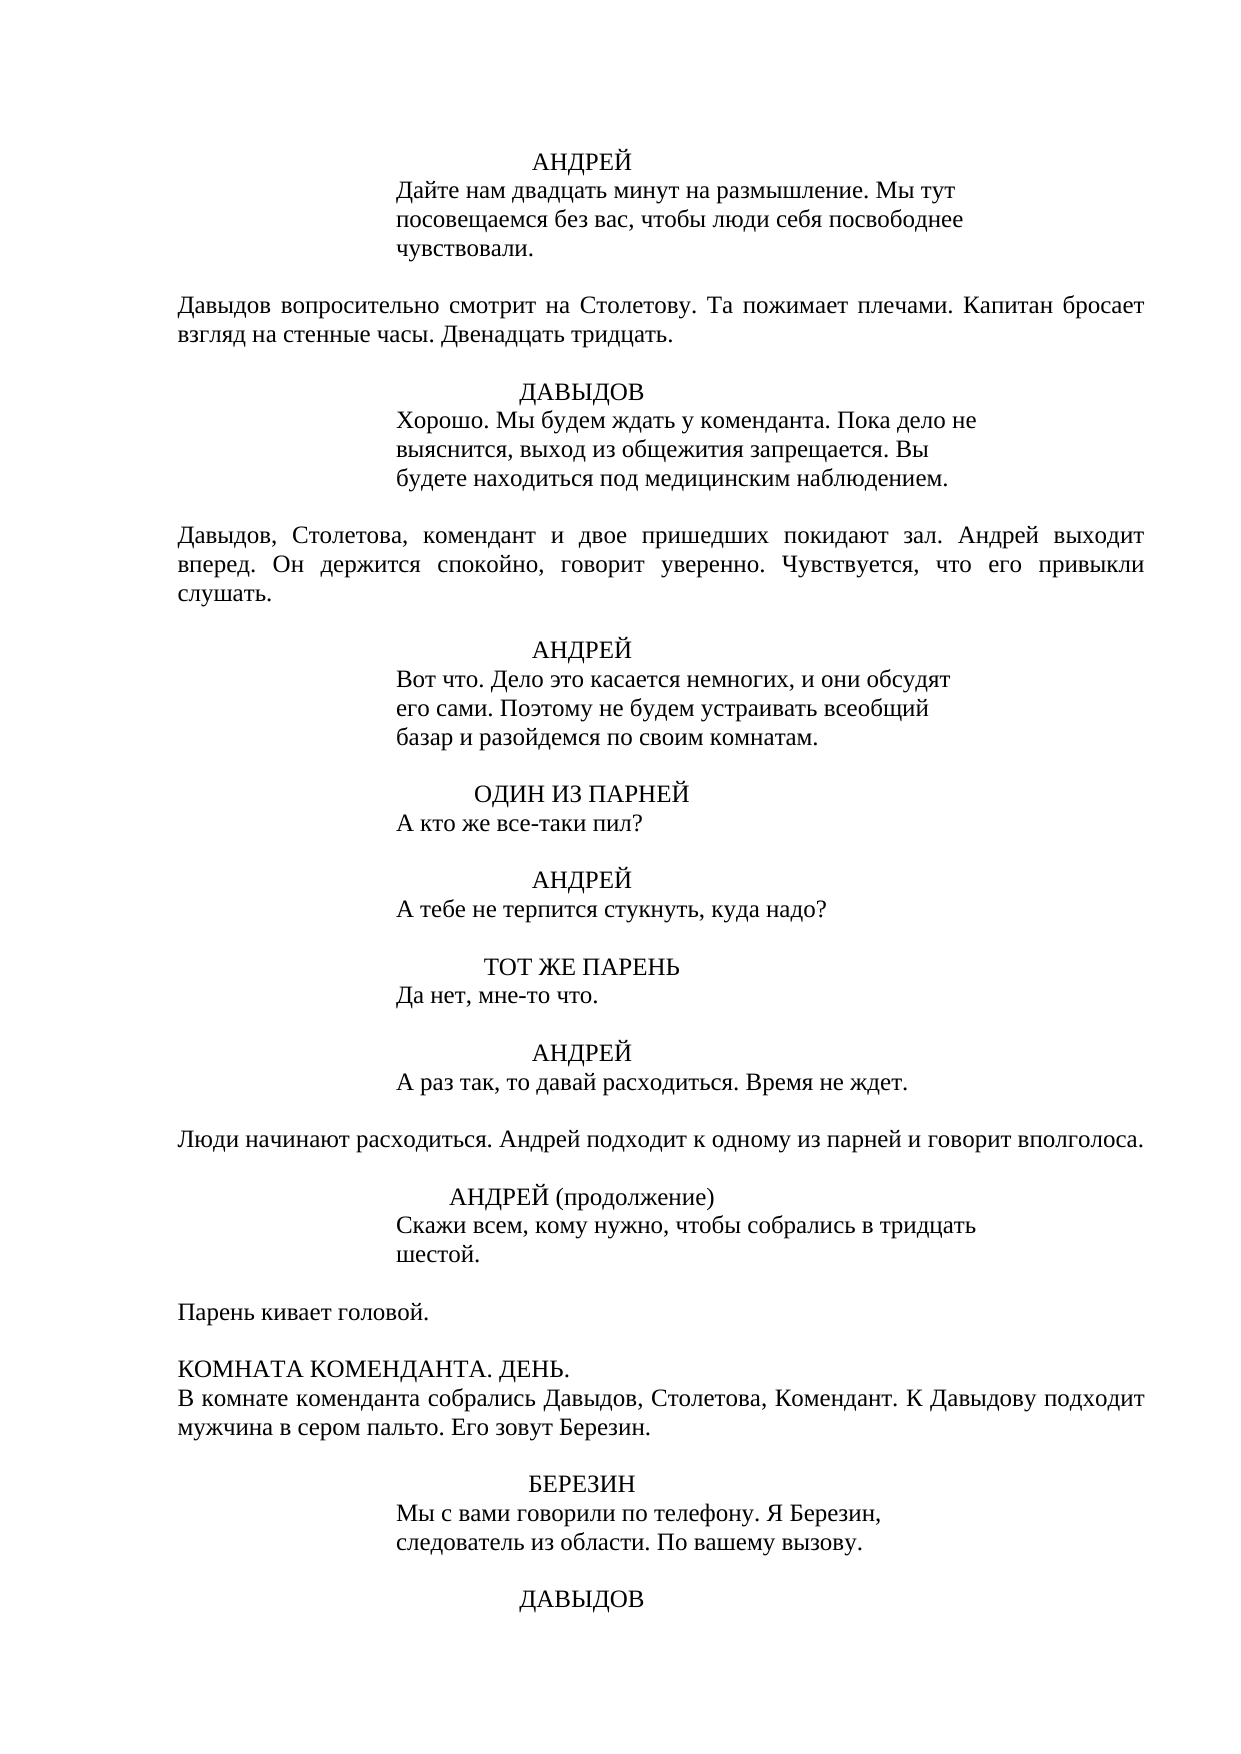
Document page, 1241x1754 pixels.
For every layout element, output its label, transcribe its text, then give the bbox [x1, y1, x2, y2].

text А кто же все-таки пил? [396, 808, 986, 837]
text БЕРЕЗИН [177, 1469, 986, 1498]
text Скажи всем, кому нужно, чтобы собрались в тридцать шестой. [396, 1211, 986, 1268]
text В комнате коменданта собрались Давыдов, Столетова, Комендант. К Давыдову подходит мужчина в сером пальто. Его зовут Березин. [177, 1383, 1146, 1441]
text ТОТ ЖЕ ПАРЕНЬ [177, 952, 986, 981]
text А тебе не терпится стукнуть, куда надо? [396, 894, 986, 923]
text Да нет, мне-то что. [396, 981, 986, 1009]
text Мы с вами говорили по телефону. Я Березин, следователь из области. По вашему вызову. [396, 1498, 986, 1556]
text АНДРЕЙ [177, 636, 986, 664]
text АНДРЕЙ [177, 147, 986, 176]
text Давыдов, Столетова, комендант и двое пришедших покидают зал. Андрей выходит вперед. Он держится спокойно, говорит уверенно. Чувствуется, что его привыкли слушать. [177, 521, 1146, 607]
text ОДИН ИЗ ПАРНЕЙ [177, 779, 986, 808]
text ДАВЫДОВ [177, 377, 986, 406]
text Люди начинают расходиться. Андрей подходит к одному из парней и говорит вполголоса. [177, 1124, 1146, 1153]
text КОМНАТА КОМЕНДАНТА. ДЕНЬ. [177, 1354, 1146, 1383]
text Хорошо. Мы будем ждать у коменданта. Пока дело не выяснится, выход из общежития запрещается. Вы будете находиться под медицинским наблюдением. [396, 406, 986, 492]
text АНДРЕЙ (продолжение) [177, 1182, 986, 1211]
text АНДРЕЙ [177, 1038, 986, 1067]
text Парень кивает головой. [177, 1297, 1146, 1326]
text Давыдов вопросительно смотрит на Столетову. Та пожимает плечами. Капитан бросает взгляд на стенные часы. Двенадцать тридцать. [177, 291, 1146, 348]
text А раз так, то давай расходиться. Время не ждет. [396, 1067, 986, 1096]
text АНДРЕЙ [177, 866, 986, 894]
text Дайте нам двадцать минут на размышление. Мы тут посовещаемся без вас, чтобы люди себя посвободнее чувствовали. [396, 176, 986, 262]
text ДАВЫДОВ [177, 1584, 986, 1613]
text Вот что. Дело это касается немногих, и они обсудят его сами. Поэтому не будем устраивать всеобщий базар и разойдемся по своим комнатам. [396, 664, 986, 751]
